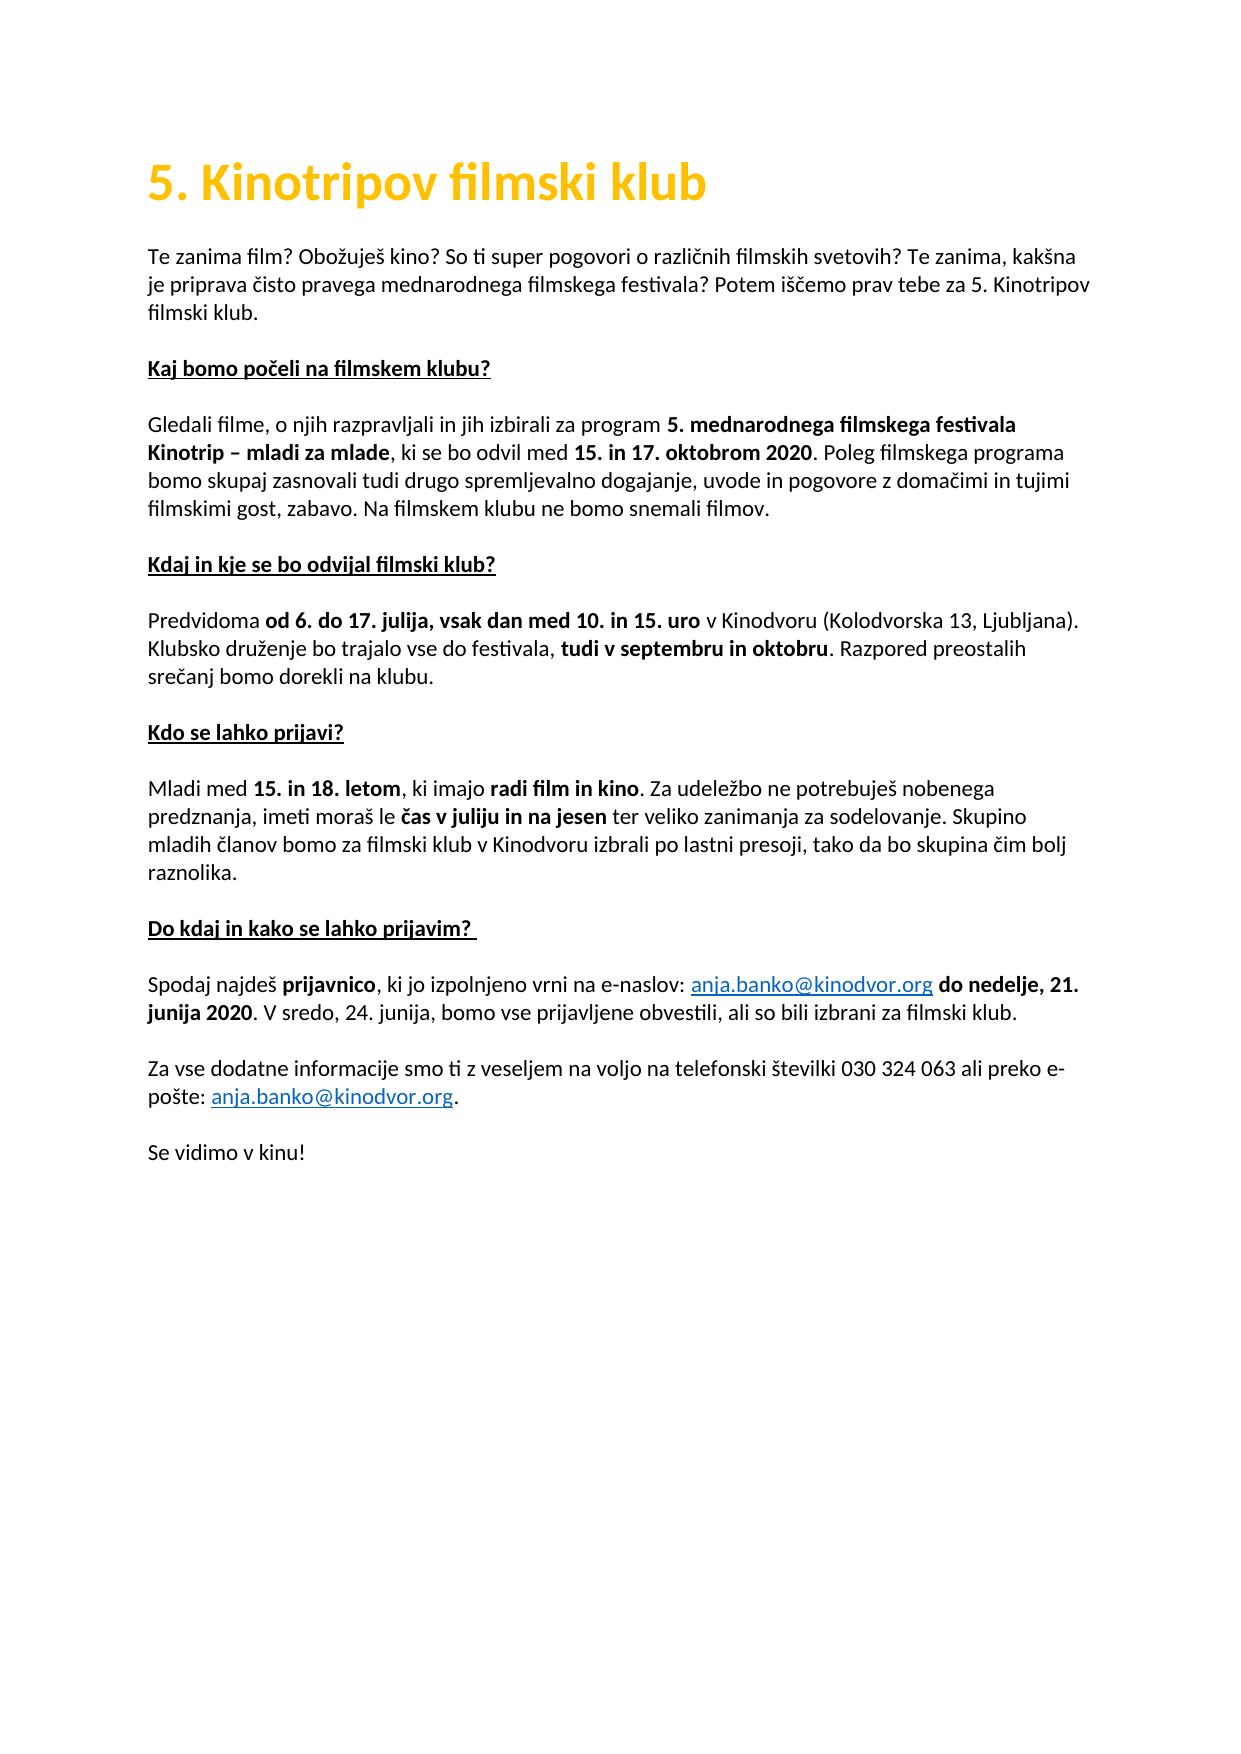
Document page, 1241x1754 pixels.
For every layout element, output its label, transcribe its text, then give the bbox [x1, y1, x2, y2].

text Kdaj in kje se bo odvijal filmski klub? [148, 550, 1093, 578]
text Kaj bomo počeli na filmskem klubu? [148, 354, 1093, 382]
text Gledali filme, o njih razpravljali in jih izbirali za program 5. mednarodnega filmskega festivala Kinotrip – mladi za mlade, ki se bo odvil med 15. in 17. oktobrom 2020. Poleg filmskega programa bomo skupaj zasnovali tudi drugo spremljevalno dogajanje, uvode in pogovore z domačimi in tujimi filmskimi gost, zabavo. Na filmskem klubu ne bomo snemali filmov. [148, 410, 1093, 522]
text Spodaj najdeš prijavnico, ki jo izpolnjeno vrni na e-naslov: anja.banko@kinodvor.org do nedelje, 21. junija 2020. V sredo, 24. junija, bomo vse prijavljene obvestili, ali so bili izbrani za filmski klub. [148, 970, 1093, 1026]
text Predvidoma od 6. do 17. julija, vsak dan med 10. in 15. uro v Kinodvoru (Kolodvorska 13, Ljubljana). Klubsko druženje bo trajalo vse do festivala, tudi v septembru in oktobru. Razpored preostalih srečanj bomo dorekli na klubu. [148, 606, 1093, 690]
text Do kdaj in kako se lahko prijavim? [148, 914, 1093, 942]
text Se vidimo v kinu! [148, 1138, 1093, 1166]
text Te zanima film? Obožuješ kino? So ti super pogovori o različnih filmskih svetovih? Te zanima, kakšna je priprava čisto pravega mednarodnega filmskega festivala? Potem iščemo prav tebe za 5. Kinotripov filmski klub. [148, 242, 1093, 326]
text Mladi med 18. letom, ki imajo radi film in kino. Za udeležbo ne potrebuješ nobenega predznanja, imeti moraš le čas v juliju in na jesen ter veliko zanimanja za sodelovanje. Skupino mladih članov bomo za filmski klub v Kinodvoru izbrali po lastni presoji, tako da bo skupina čim bolj raznolika. [148, 774, 1093, 886]
text Za vse dodatne informacije smo ti z veseljem na voljo na telefonski številki 030 324 063 ali preko e-pošte: anja.banko@kinodvor.org. [148, 1054, 1093, 1110]
text 5. Kinotripov filmski klub [148, 148, 1093, 214]
text Kdo se lahko prijavi? [148, 718, 1093, 746]
